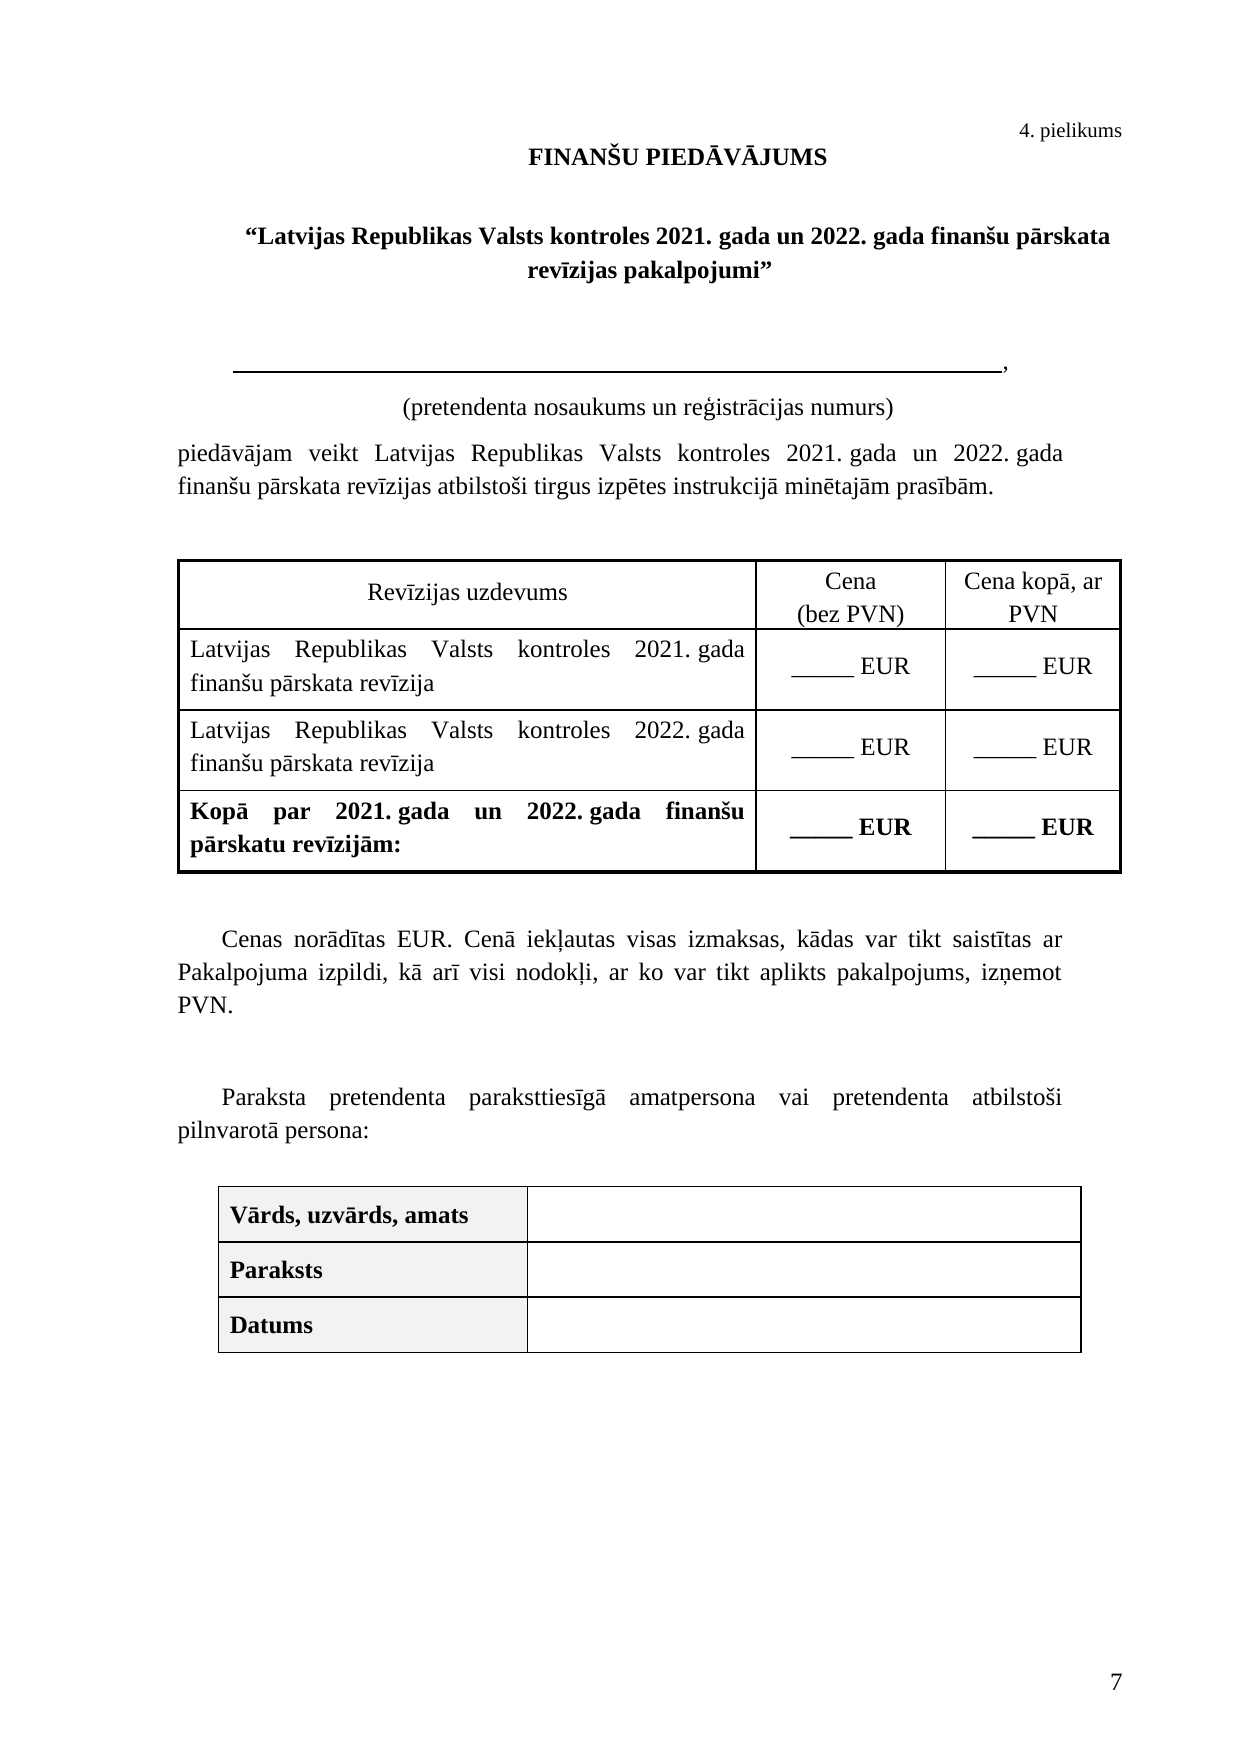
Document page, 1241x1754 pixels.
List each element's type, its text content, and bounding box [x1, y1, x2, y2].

table_header Cena (bez PVN) [757, 562, 945, 628]
text , [177, 342, 1122, 375]
table_cell Paraksts [219, 1243, 527, 1296]
text piedāvājam veikt Latvijas Republikas Valsts kontroles 2021. gada un 2022. gada finanšu pārskata revīzijas atbilstoši tirgus izpētes instrukcijā minētajām prasībām. [177, 433, 1063, 500]
table_header [528, 1187, 1080, 1241]
table_cell _____ EUR [946, 791, 1119, 870]
text Cenas norādītas EUR. Cenā iekļautas visas izmaksas, kādas var tikt saistītas ar Pakalpojuma izpildi, kā arī visi nodokļi, ar ko var tikt aplikts pakalpojums, izņemot PVN. [177, 919, 1063, 1019]
table_cell _____ EUR [946, 711, 1119, 790]
table_header Vārds, uzvārds, amats [219, 1187, 527, 1241]
text “Latvijas Republikas Valsts kontroles 2021. gada un 2022. gada finanšu pārskata revīzijas pakalpojumi” [177, 217, 1122, 283]
table_cell Kopā par 2021. gada un 2022. gada finanšu pārskatu revīzijām: [180, 791, 755, 870]
text Paraksta pretendenta paraksttiesīgā amatpersona vai pretendenta atbilstoši pilnvarotā persona: [177, 1078, 1063, 1144]
table_cell [528, 1243, 1080, 1296]
table_cell _____ EUR [757, 791, 945, 870]
subtitle FINANŠU PIEDĀVĀJUMS [177, 142, 1122, 171]
table_cell Datums [219, 1298, 527, 1352]
table_header Cena kopā, ar PVN [946, 562, 1119, 628]
text (pretendenta nosaukums un reģistrācijas numurs) [177, 388, 1122, 421]
table_cell Latvijas Republikas Valsts kontroles 2022. gada finanšu pārskata revīzija [180, 711, 755, 790]
table_header Revīzijas uzdevums [180, 562, 755, 628]
text 4. pielikums [177, 118, 1122, 142]
table_cell [528, 1298, 1080, 1352]
table_cell _____ EUR [757, 630, 945, 709]
table_cell _____ EUR [757, 711, 945, 790]
table_cell _____ EUR [946, 630, 1119, 709]
table_cell Latvijas Republikas Valsts kontroles 2021. gada finanšu pārskata revīzija [180, 630, 755, 709]
